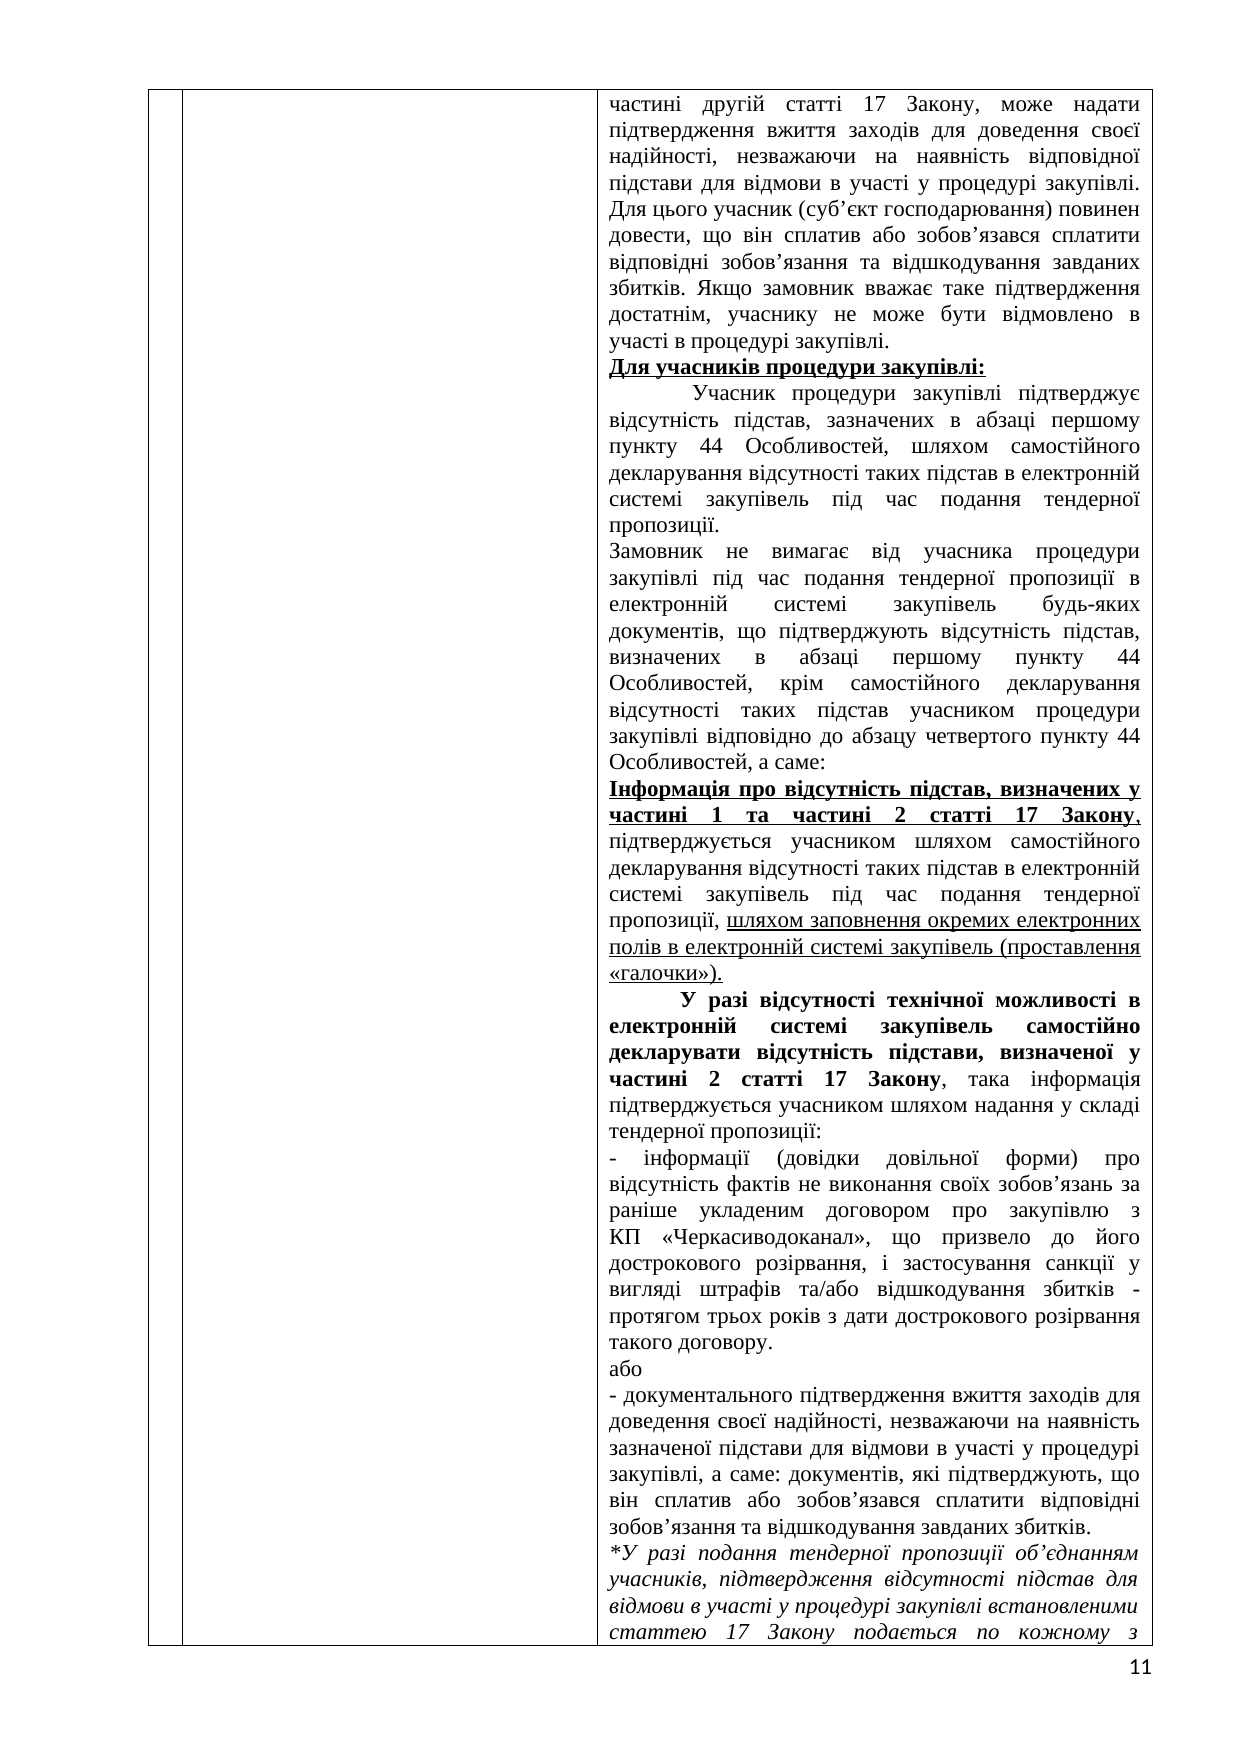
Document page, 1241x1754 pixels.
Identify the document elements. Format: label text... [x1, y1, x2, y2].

table_cell 5 [149, 90, 182, 1644]
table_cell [183, 90, 597, 1644]
